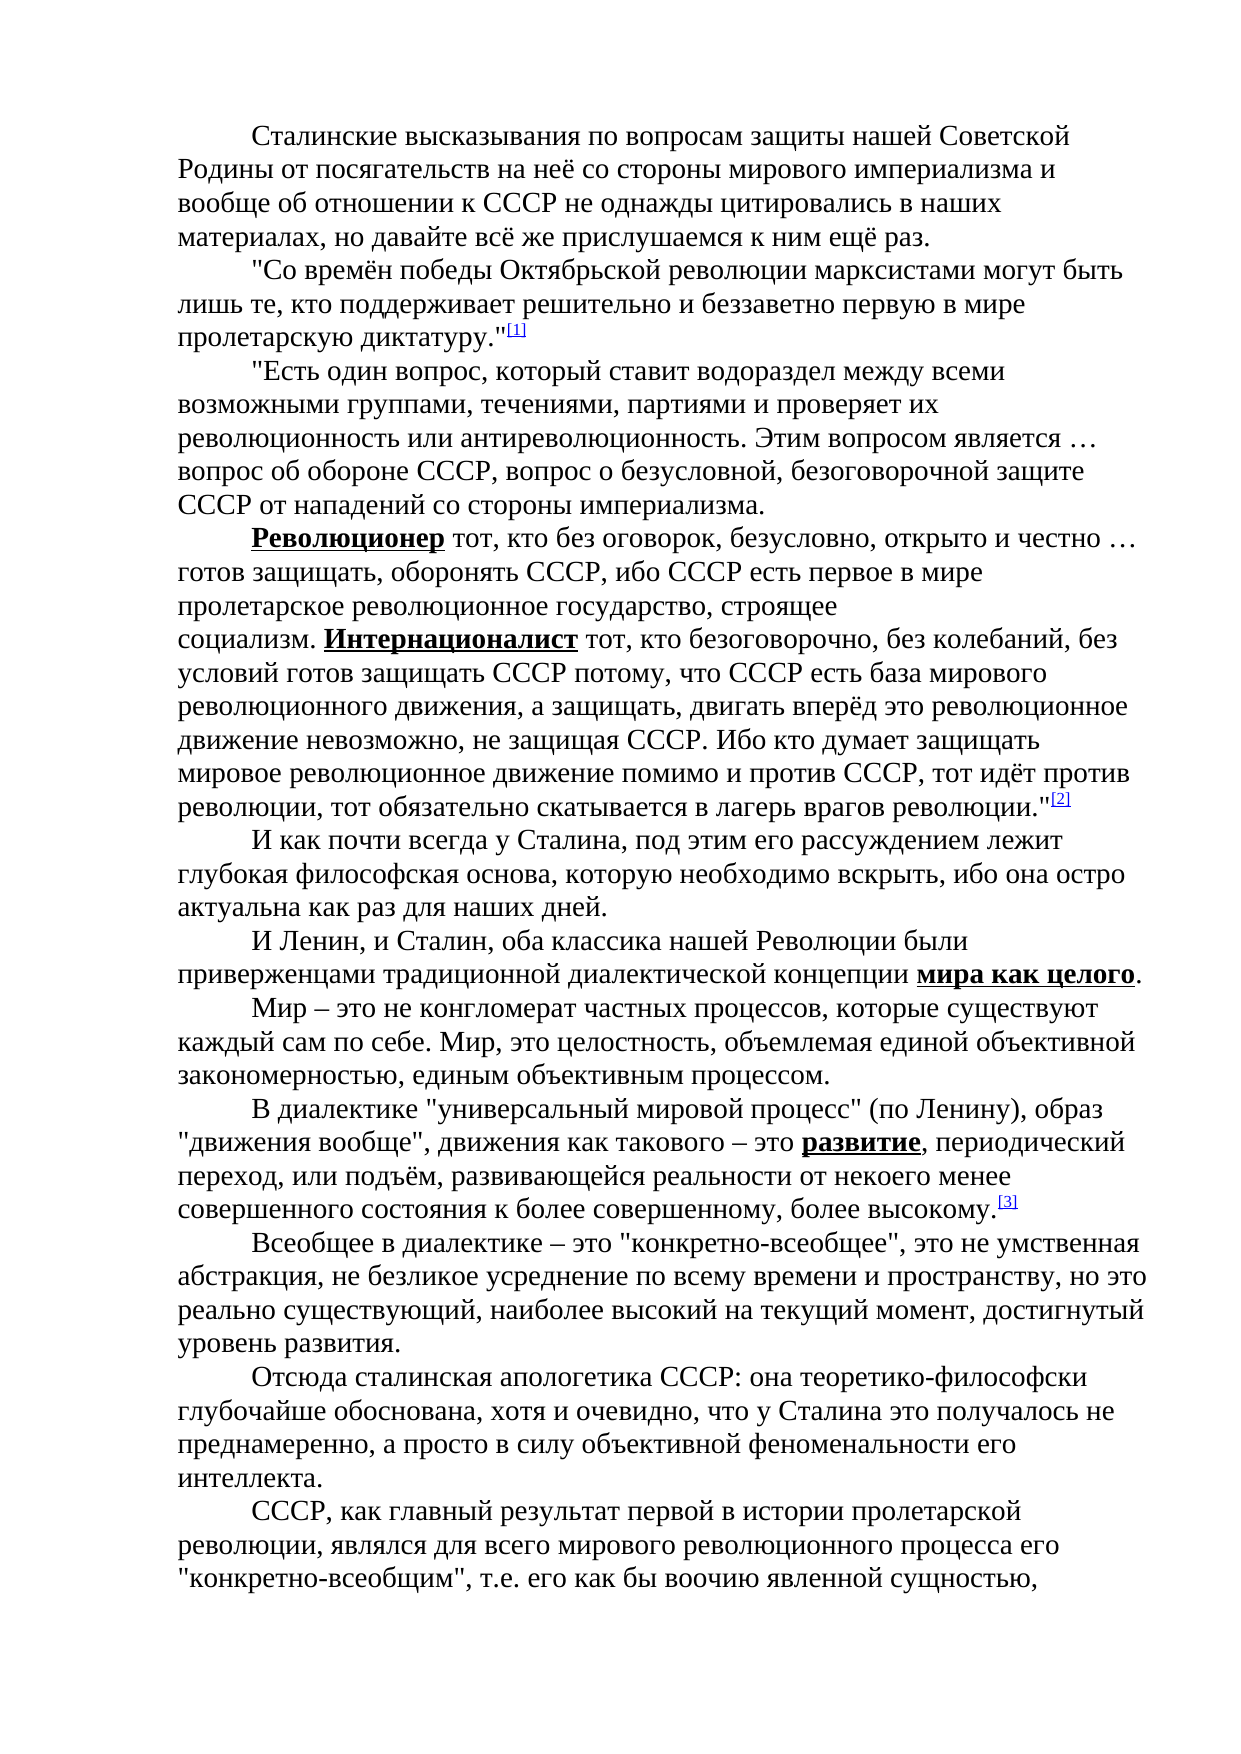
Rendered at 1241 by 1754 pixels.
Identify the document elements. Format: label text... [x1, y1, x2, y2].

text "Со времён победы Октябрьской революции марксистами могут быть лишь те, кто поддерживает решительно и беззаветно первую в мире пролетарскую диктатуру."[1] [177, 252, 1152, 353]
text Сталинские высказывания по вопросам защиты нашей Советской Родины от посягательств на неё со стороны мирового империализма и вообще об отношении к СССР не однажды цитировались в наших материалах, но давайте всё же прислушаемся к ним ещё раз. [177, 118, 1152, 252]
text И как почти всегда у Сталина, под этим его рассуждением лежит глубокая философская основа, которую необходимо вскрыть, ибо она остро актуальна как раз для наших дней. [177, 822, 1152, 923]
text В диалектике "универсальный мировой процесс" (по Ленину), образ "движения вообще", движения как такового – это развитие, периодический переход, или подъём, развивающейся реальности от некоего менее совершенного состояния к более совершенному, более высокому.[3] [177, 1091, 1152, 1225]
text Революционер тот, кто без оговорок, безусловно, открыто и честно … готов защищать, оборонять СССР, ибо СССР есть первое в мире пролетарское революционное государство, строящее социализм. Интернационалист тот, кто безоговорочно, без колебаний, без условий готов защищать СССР потому, что СССР есть база мирового революционного движения, а защищать, двигать вперёд это революционное движение невозможно, не защищая СССР. Ибо кто думает защищать мировое революционное движение помимо и против СССР, тот идёт против революции, тот обязательно скатывается в лагерь врагов революции."[2] [177, 521, 1152, 822]
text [177, 1493, 1152, 1594]
text "Есть один вопрос, который ставит водораздел между всеми возможными группами, течениями, партиями и проверяет их революционность или антиреволюционность. Этим вопросом является … вопрос об обороне СССР, вопрос о безусловной, безоговорочной защите СССР от нападений со стороны империализма. [177, 353, 1152, 521]
text Всеобщее в диалектике – это "конкретно-всеобщее", это не умственная абстракция, не безликое усреднение по всему времени и пространству, но это реально существующий, наиболее высокий на текущий момент, достигнутый уровень развития. [177, 1225, 1152, 1359]
text Мир – это не конгломерат частных процессов, которые существуют каждый сам по себе. Мир, это целостность, объемлемая единой объективной закономерностью, единым объективным процессом. [177, 990, 1152, 1091]
text И Ленин, и Сталин, оба классика нашей Революции были приверженцами традиционной диалектической концепции мира как целого. [177, 923, 1152, 990]
text Отсюда сталинская апологетика СССР: она теоретико-философски глубочайше обоснована, хотя и очевидно, что у Сталина это получалось не преднамеренно, а просто в силу объективной феноменальности его интеллекта. [177, 1359, 1152, 1493]
